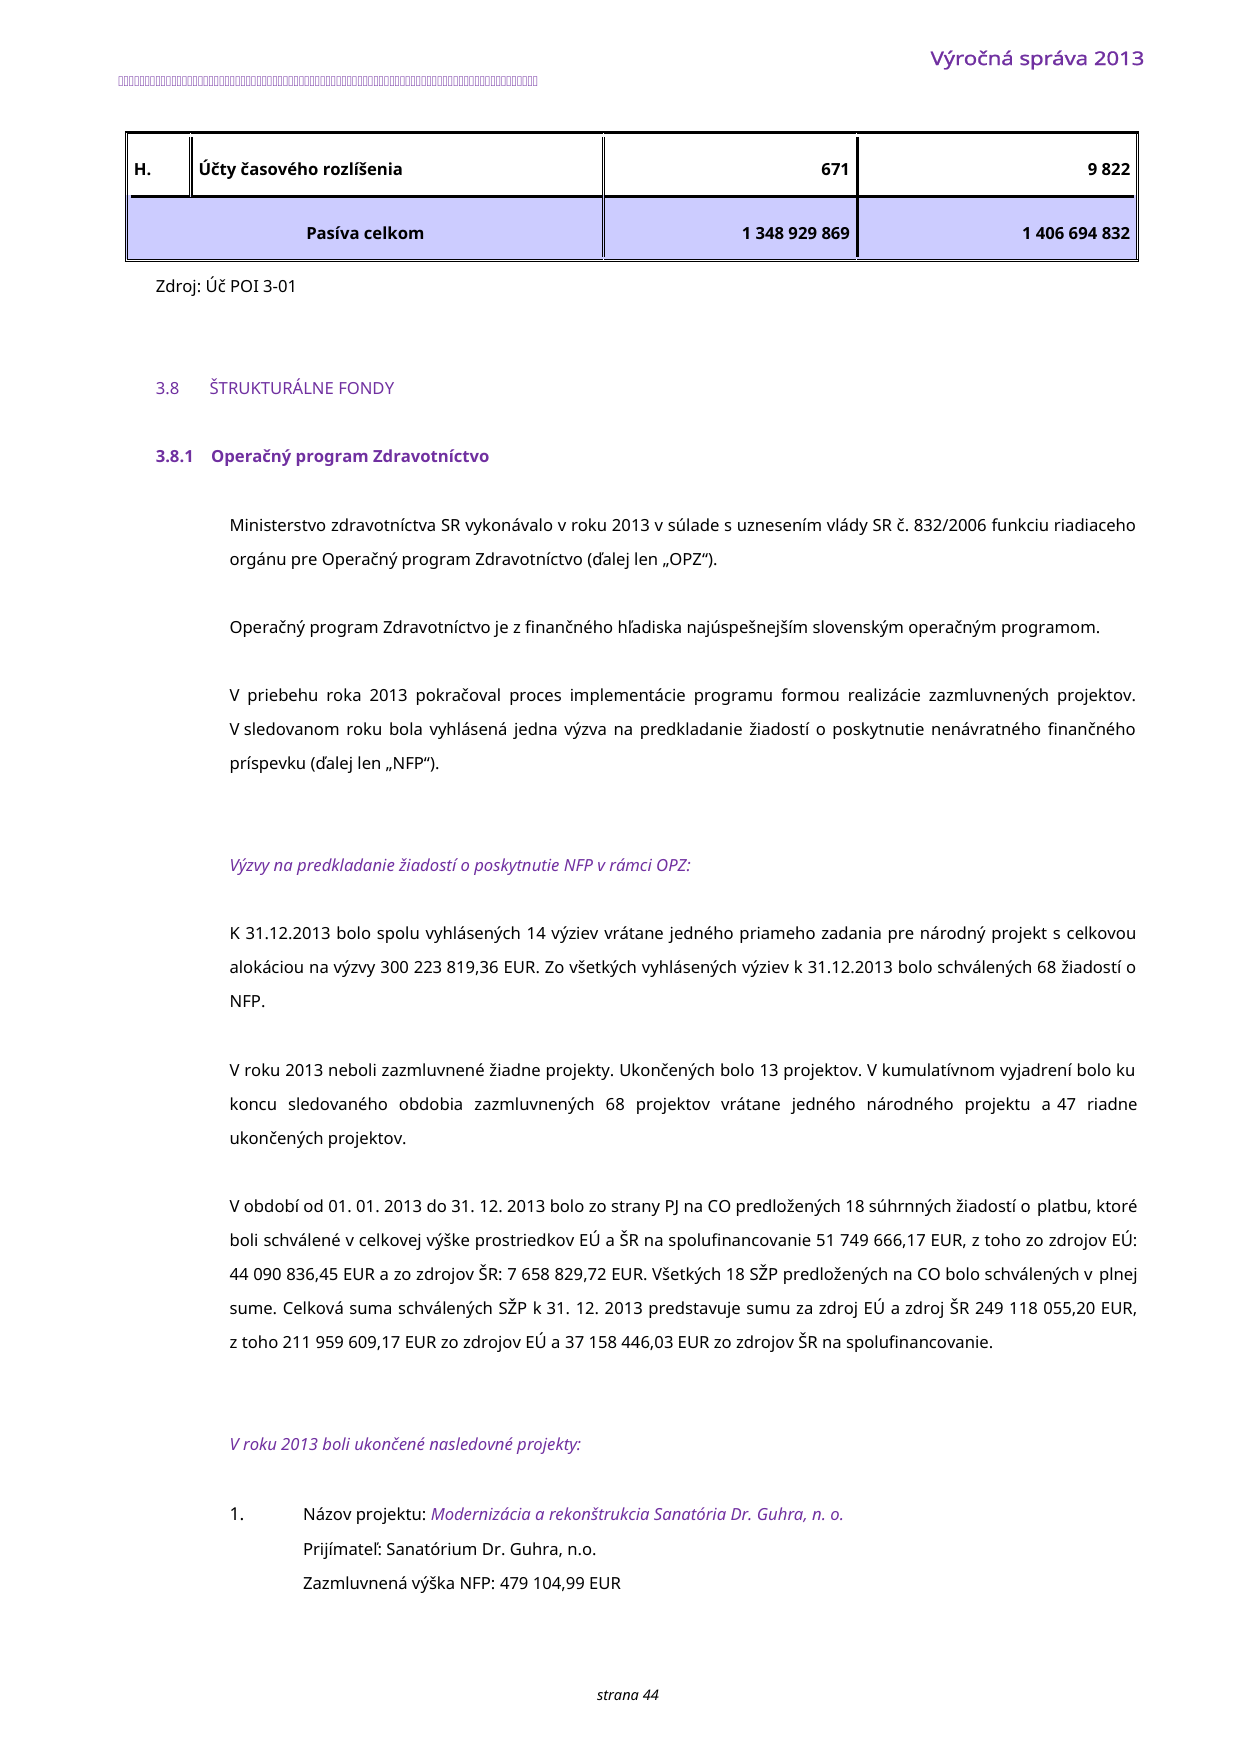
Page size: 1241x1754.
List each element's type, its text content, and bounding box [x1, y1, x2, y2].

text V období od 01. 01. 2013 do 31. 12. 2013 bolo zo strany PJ na CO predložených 18 súhrnných žiadostí o platbu, ktoré boli schválené v celkovej výške prostriedkov EÚ a ŠR na spolufinancovanie 51 749 666,17 EUR, z toho zo zdrojov EÚ: 44 090 836,45 EUR a zo zdrojov ŠR: 7 658 829,72 EUR. Všetkých 18 SŽP predložených na CO bolo schválených v plnej sume. Celková suma schválených SŽP k 31. 12. 2013 predstavuje sumu za zdroj EÚ a zdroj ŠR 249 118 055,20 EUR, z toho 211 959 609,17 EUR zo zdrojov EÚ a 37 158 446,03 EUR zo zdrojov ŠR na spolufinancovanie. [229, 1194, 1137, 1353]
table_cell 9 822 [857, 134, 1136, 195]
table_cell 1 406 694 832 [857, 195, 1136, 259]
table_cell 1 348 929 869 [604, 198, 857, 259]
text Ministerstvo zdravotníctva SR vykonávalo v roku 2013 v súlade s uznesením vlády SR č. 832/2006 funkciu riadiaceho orgánu pre Operačný program Zdravotníctvo (ďalej len „OPZ“). [229, 513, 1137, 570]
subtitle 3.8.1 Operačný program Zdravotníctvo [156, 445, 1137, 468]
text Zazmluvnená výška NFP: 479 104,99 EUR [229, 1571, 1137, 1594]
text V priebehu roka 2013 pokračoval proces implementácie programu formou realizácie zazmluvnených projektov. V sledovanom roku bola vyhlásená jedna výzva na predkladanie žiadostí o poskytnutie nenávratného finančného príspevku (ďalej len „NFP“). [229, 683, 1137, 774]
text V roku 2013 neboli zazmluvnené žiadne projekty. Ukončených bolo 13 projektov. V kumulatívnom vyjadrení bolo ku koncu sledovaného obdobia zazmluvnených 68 projektov vrátane jedného národného projektu a 47 riadne ukončených projektov. [229, 1058, 1137, 1149]
text V roku 2013 boli ukončené nasledovné projekty: [156, 1433, 1137, 1456]
text Zdroj: Úč POI 3-01 [156, 275, 1137, 297]
text Operačný program Zdravotníctvo je z finančného hľadiska najúspešnejším slovenským operačným programom. [229, 615, 1137, 638]
table_cell H. [128, 133, 191, 195]
table_cell Účty časového rozlíšenia [191, 134, 604, 195]
text Výzvy na predkladanie žiadostí o poskytnutie NFP v rámci OPZ: [229, 854, 1137, 877]
table_cell Pasíva celkom [128, 195, 604, 259]
list Prijímateľ: Sanatórium Dr. Guhra, n.o. [303, 1537, 1137, 1560]
text K 31.12.2013 bolo spolu vyhlásených 14 výziev vrátane jedného priameho zadania pre národný projekt s celkovou alokáciou na výzvy 300 223 819,36 EUR. Zo všetkých vyhlásených výziev k 31.12.2013 bolo schválených 68 žiadostí o NFP. [229, 922, 1137, 1013]
subtitle 3.8 ŠTRUKTURÁLNE FONDY [156, 377, 1137, 400]
list Názov projektu: Modernizácia a rekonštrukcia Sanatória Dr. Guhra, n. o. [229, 1501, 1137, 1525]
table_cell 671 [604, 133, 857, 195]
